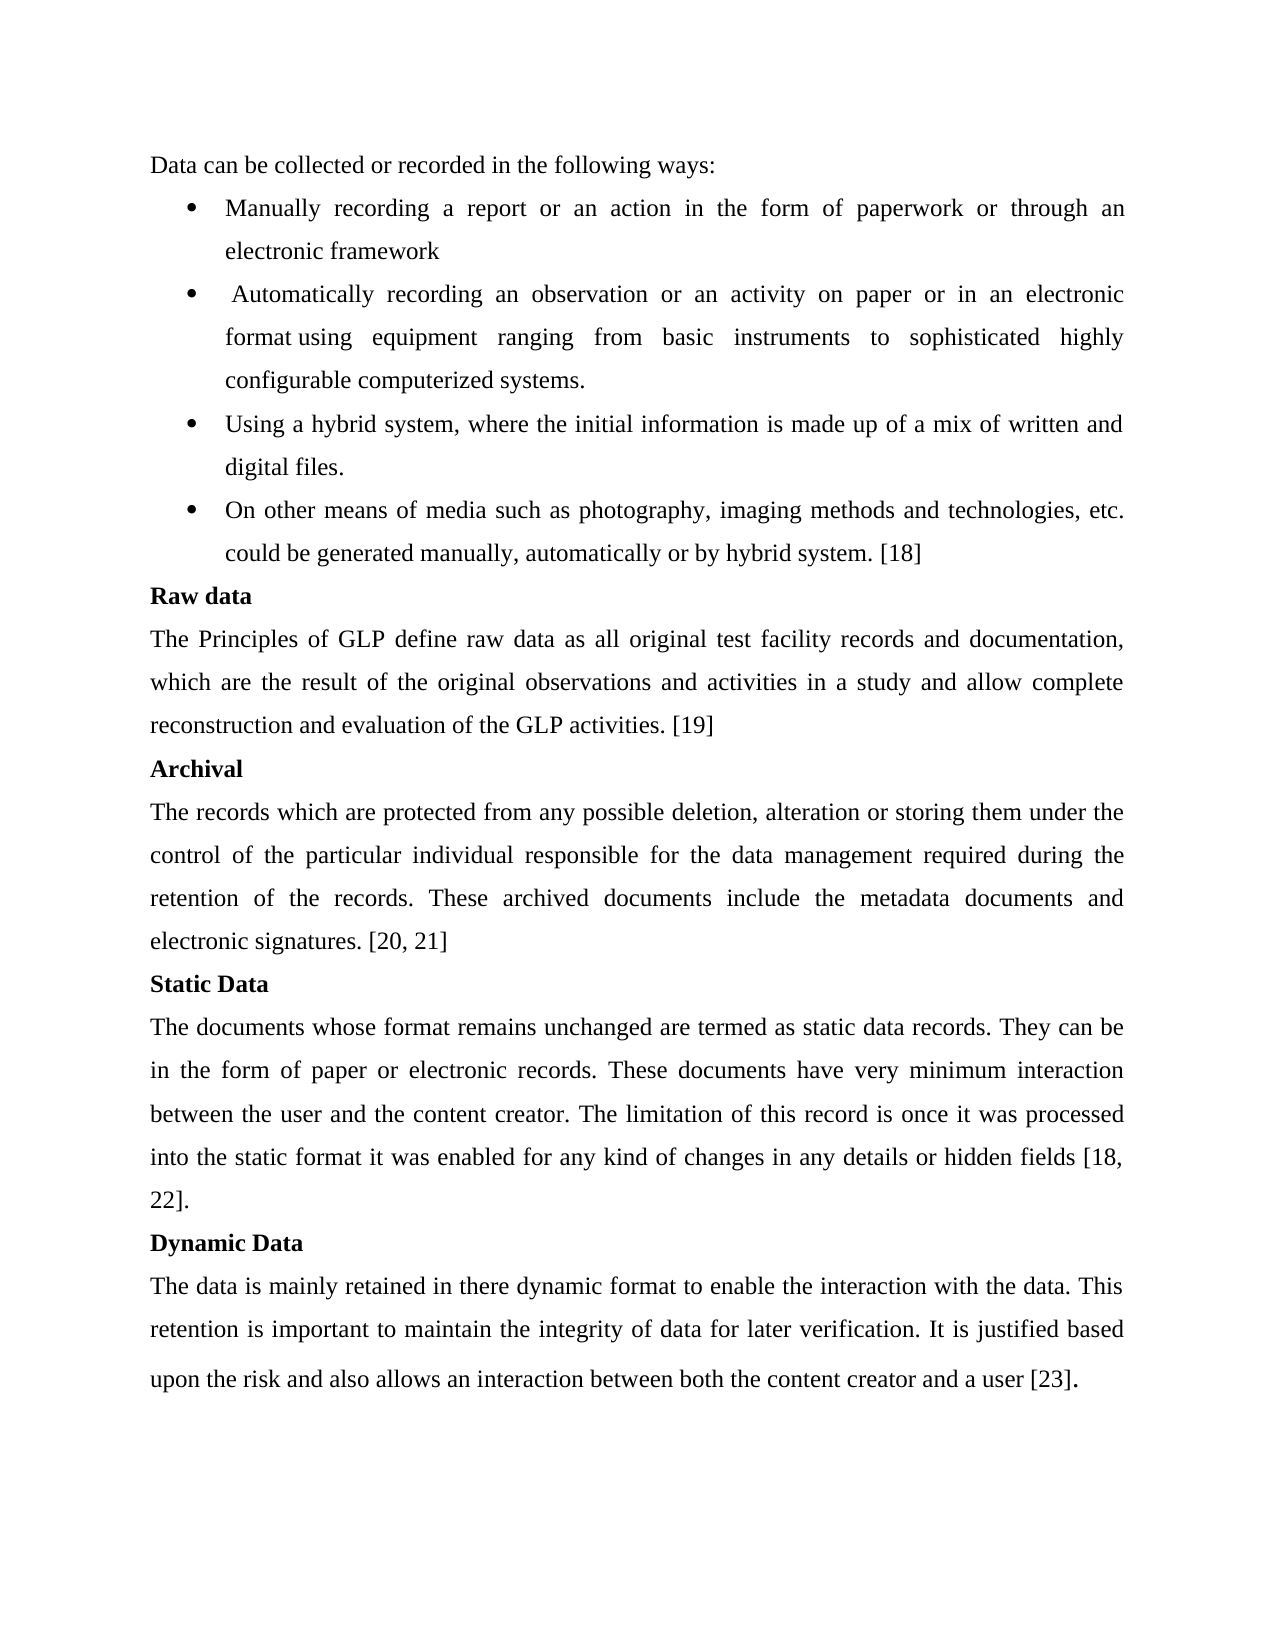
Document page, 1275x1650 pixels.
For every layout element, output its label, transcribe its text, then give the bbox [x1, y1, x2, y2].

text Raw data [150, 581, 1125, 610]
text Static Data [150, 969, 1125, 998]
text The data is mainly retained in there dynamic format to enable the interaction with the data. This retention is important to maintain the integrity of data for later verification. It is justified based upon the risk and also allows an interaction between both the content creator and a user [23]. [150, 1271, 1125, 1393]
list Manually recording a report or an action in the form of paperwork or through an electronic framework [187, 193, 1125, 265]
text The documents whose format remains unchanged are termed as static data records. They can be in the form of paper or electronic records. These documents have very minimum interaction between the user and the content creator. The limitation of this record is once it was processed into the static format it was enabled for any kind of changes in any details or hidden fields [18, 22]. [150, 1012, 1125, 1214]
text Archival [150, 754, 1125, 782]
list Using a hybrid system, where the initial information is made up of a mix of written and digital files. [187, 409, 1125, 481]
text The records which are protected from any possible deletion, alteration or storing them under the control of the particular individual responsible for the data management required during the retention of the records. These archived documents include the metadata documents and electronic signatures. [20, 21] [150, 797, 1125, 955]
text Dynamic Data [150, 1228, 1125, 1257]
text The Principles of GLP define raw data as all original test facility records and documentation, which are the result of the original observations and activities in a study and allow complete reconstruction and evaluation of the GLP activities. [19] [150, 624, 1125, 739]
list Automatically recording an observation or an activity on paper or in an electronic format using equipment ranging from basic instruments to sophisticated highly configurable computerized systems. [187, 279, 1125, 394]
list On other means of media such as photography, imaging methods and technologies, etc. could be generated manually, automatically or by hybrid system. [18] [187, 495, 1125, 567]
text Data can be collected or recorded in the following ways: [150, 150, 1125, 179]
